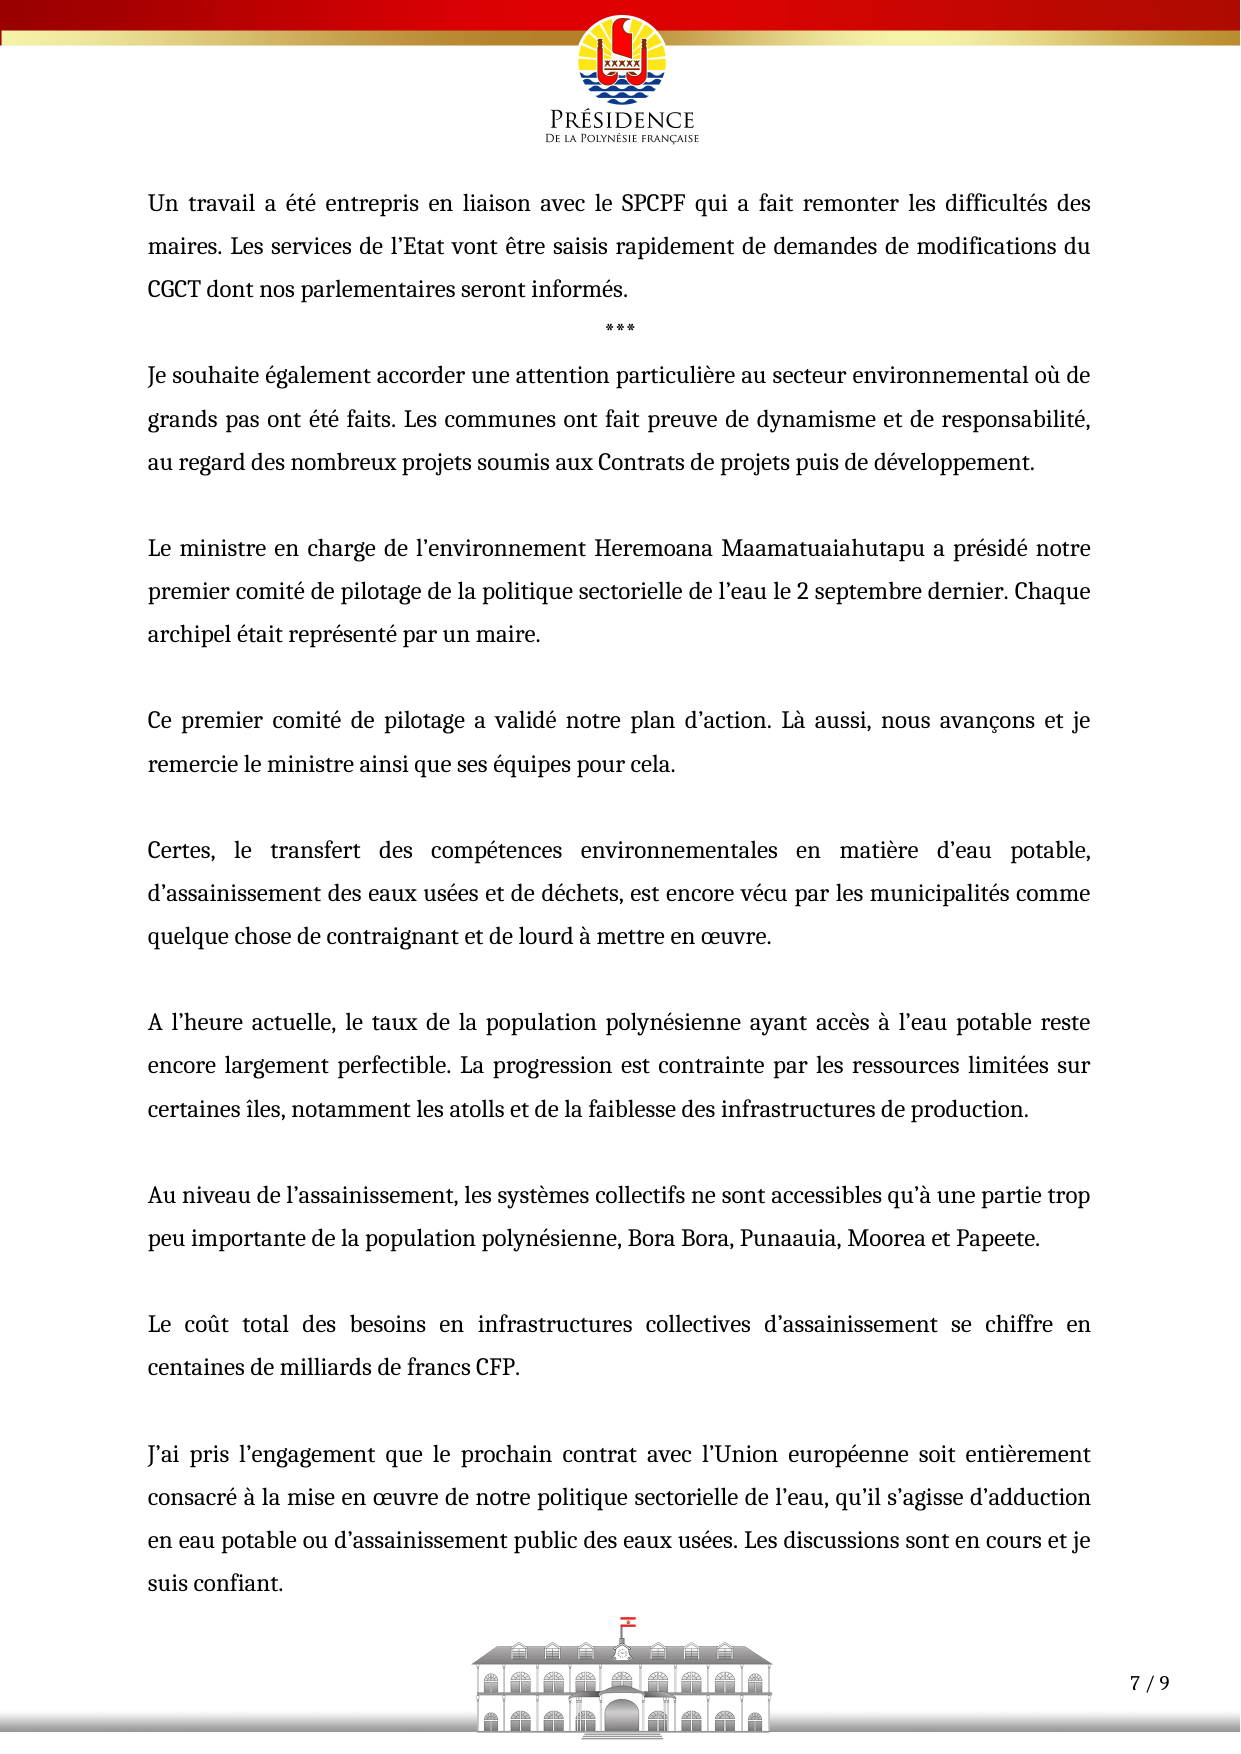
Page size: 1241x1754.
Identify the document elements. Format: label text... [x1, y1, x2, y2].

picture [0, 0, 1241, 250]
text Le coût total des besoins en infrastructures collectives d’assainissement se chiffre en centaines de milliards de francs CFP. [148, 1310, 1092, 1382]
text Certes, le transfert des compétences environnementales en matière d’eau potable, d’assainissement des eaux usées et de déchets, est encore vécu par les municipalités comme quelque chose de contraignant et de lourd à mettre en œuvre. [148, 836, 1092, 951]
text Ce premier comité de pilotage a validé notre plan d’action. Là aussi, nous avançons et je remercie le ministre ainsi que ses équipes pour cela. [148, 706, 1092, 778]
text A l’heure actuelle, le taux de la population polynésienne ayant accès à l’eau potable reste encore largement perfectible. La progression est contrainte par les ressources limitées sur certaines îles, notamment les atolls et de la faiblesse des infrastructures de production. [148, 1008, 1092, 1123]
text Je souhaite également accorder une attention particulière au secteur environnemental où de grands pas ont été faits. Les communes ont fait preuve de dynamisme et de responsabilité, au regard des nombreux projets soumis aux Contrats de projets puis de développement. [148, 361, 1092, 476]
text *** [148, 318, 1092, 347]
text Un travail a été entrepris en liaison avec le SPCPF qui a fait remonter les difficultés des maires. Les services de l’Etat vont être saisis rapidement de demandes de modifications du CGCT dont nos parlementaires seront informés. [148, 189, 1092, 304]
text Le ministre en charge de l’environnement Heremoana Maamatuaiahutapu a présidé notre premier comité de pilotage de la politique sectorielle de l’eau le 2 septembre dernier. Chaque archipel était représenté par un maire. [148, 534, 1092, 649]
text J’ai pris l’engagement que le prochain contrat avec l’Union européenne soit entièrement consacré à la mise en œuvre de notre politique sectorielle de l’eau, qu’il s’agisse d’adduction en eau potable ou d’assainissement public des eaux usées. Les discussions sont en cours et je suis confiant. [148, 1439, 1092, 1598]
text Au niveau de l’assainissement, les systèmes collectifs ne sont accessibles qu’à une partie trop peu importante de la population polynésienne, Bora Bora, Punaauia, Moorea et Papeete. [148, 1181, 1092, 1253]
picture [0, 1501, 1241, 1751]
